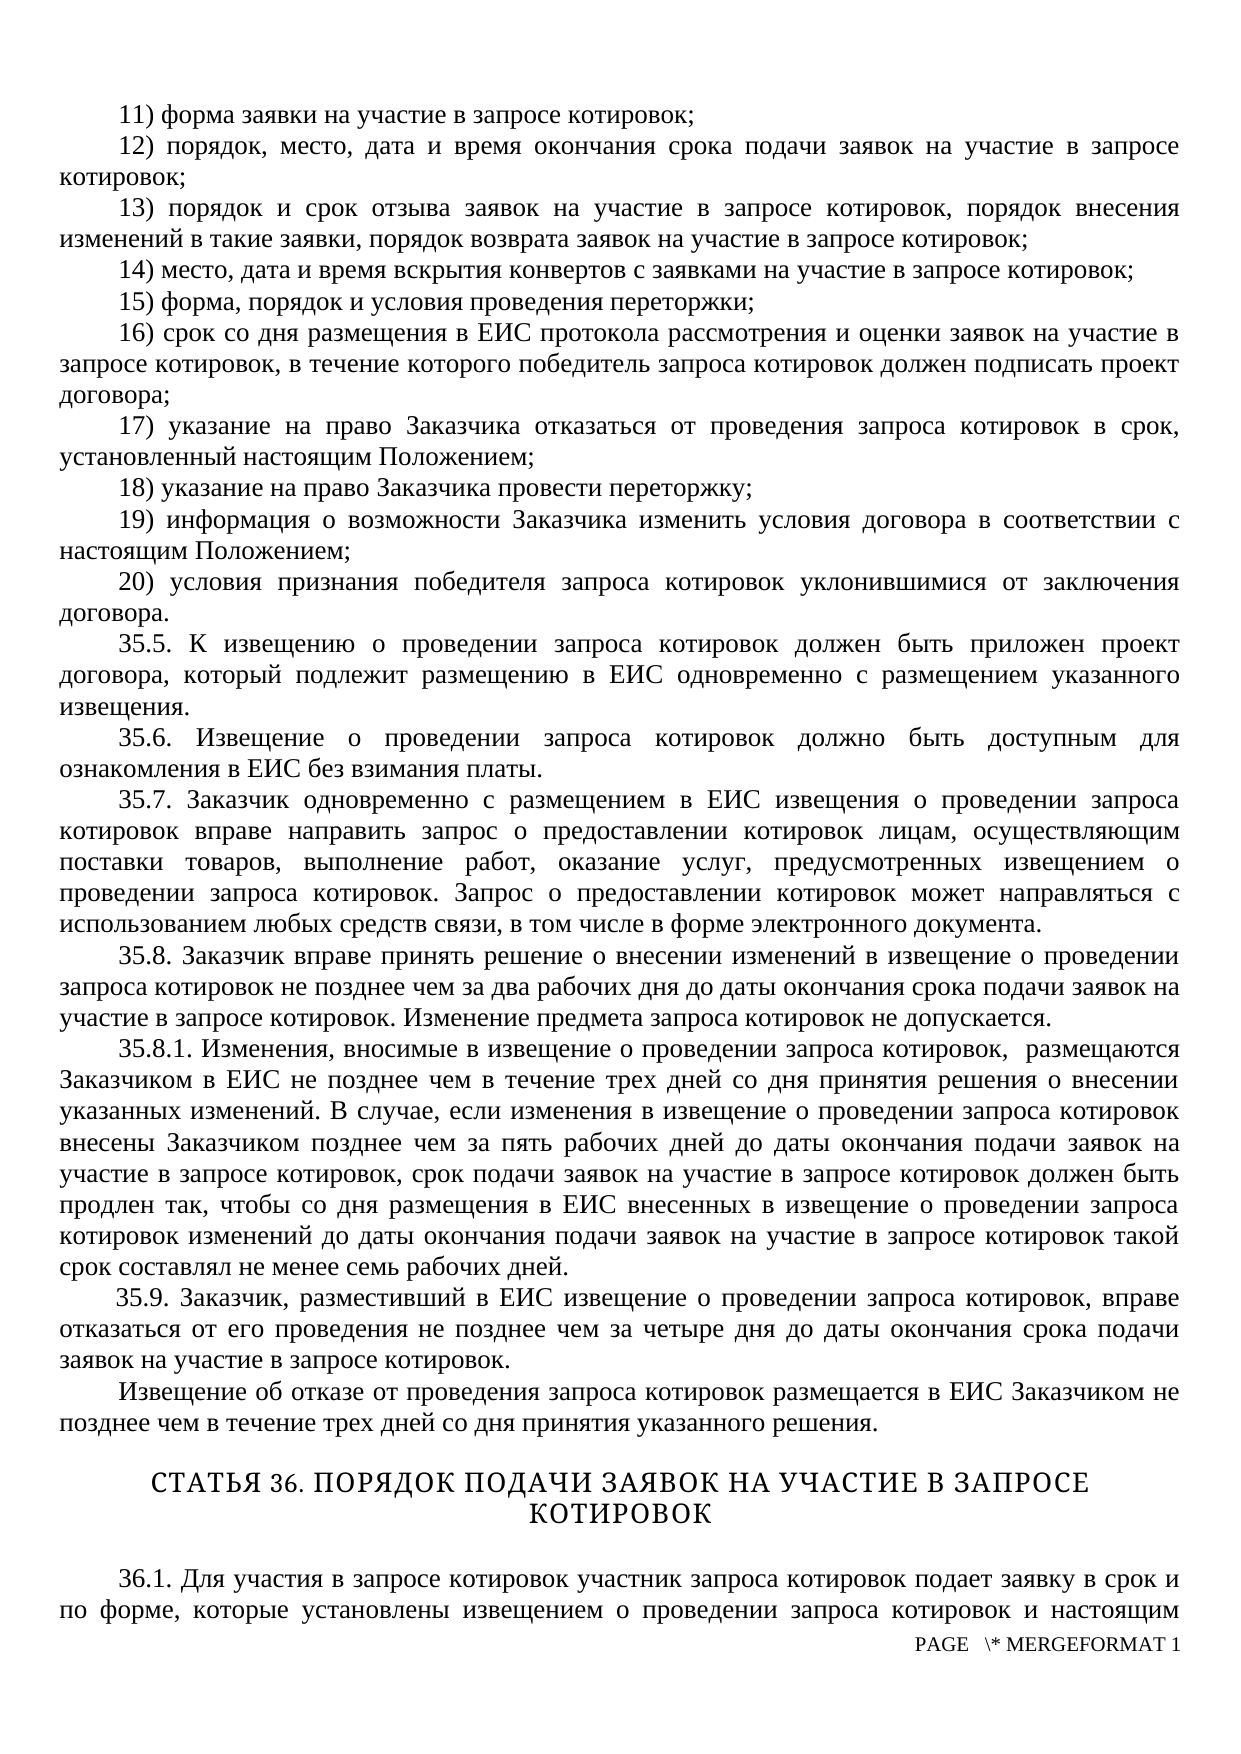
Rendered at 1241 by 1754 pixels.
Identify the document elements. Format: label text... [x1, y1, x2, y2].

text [59, 1562, 1181, 1624]
text 18) указание на право Заказчика провести переторжку; [59, 472, 1181, 503]
text 35.5. К извещению о проведении запроса котировок должен быть приложен проект договора, который подлежит размещению в ЕИС одновременно с размещением указанного извещения. [59, 627, 1181, 721]
text 20) условия признания победителя запроса котировок уклонившимися от заключения договора. [59, 565, 1181, 627]
subtitle СТАТЬЯ 36. ПОРЯДОК ПОДАЧИ ЗАЯВОК НА УЧАСТИЕ В ЗАПРОСЕ КОТИРОВОК [59, 1468, 1181, 1531]
text 35.6. Извещение о проведении запроса котировок должно быть доступным для ознакомления в ЕИС без взимания платы. [59, 721, 1181, 783]
text 35.8.1. Изменения, вносимые в извещение о проведении запроса котировок, размещаются Заказчиком в ЕИС не позднее чем в течение трех дней со дня принятия решения о внесении указанных изменений. В случае, если изменения в извещение о проведении запроса котировок внесены Заказчиком позднее чем за пять рабочих дней до даты окончания подачи заявок на участие в запросе котировок, срок подачи заявок на участие в запросе котировок должен быть продлен так, чтобы со дня размещения в ЕИС внесенных в извещение о проведении запроса котировок изменений до даты окончания подачи заявок на участие в запросе котировок такой срок составлял не менее семь рабочих дней. [59, 1032, 1181, 1281]
text 17) указание на право Заказчика отказаться от проведения запроса котировок в срок, установленный настоящим Положением; [59, 409, 1181, 472]
text 14) место, дата и время вскрытия конвертов с заявками на участие в запросе котировок; [59, 253, 1181, 285]
text 11) форма заявки на участие в запросе котировок; [59, 98, 1181, 129]
text 12) порядок, место, дата и время окончания срока подачи заявок на участие в запросе котировок; [59, 129, 1181, 191]
text 35.9. Заказчик, разместивший в ЕИС извещение о проведении запроса котировок, вправе отказаться от его проведения не позднее чем за четыре дня до даты окончания срока подачи заявок на участие в запросе котировок. [59, 1281, 1181, 1375]
text 35.8. Заказчик вправе принять решение о внесении изменений в извещение о проведении запроса котировок не позднее чем за два рабочих дня до даты окончания срока подачи заявок на участие в запросе котировок. Изменение предмета запроса котировок не допускается. [59, 939, 1181, 1032]
text 35.7. Заказчик одновременно с размещением в ЕИС извещения о проведении запроса котировок вправе направить запрос о предоставлении котировок лицам, осуществляющим поставки товаров, выполнение работ, оказание услуг, предусмотренных извещением о проведении запроса котировок. Запрос о предоставлении котировок может направляться с использованием любых средств связи, в том числе в форме электронного документа. [59, 783, 1181, 939]
text 13) порядок и срок отзыва заявок на участие в запросе котировок, порядок внесения изменений в такие заявки, порядок возврата заявок на участие в запросе котировок; [59, 191, 1181, 253]
text 19) информация о возможности Заказчика изменить условия договора в соответствии с настоящим Положением; [59, 503, 1181, 565]
text 15) форма, порядок и условия проведения переторжки; [59, 285, 1181, 316]
text 16) срок со дня размещения в ЕИС протокола рассмотрения и оценки заявок на участие в запросе котировок, в течение которого победитель запроса котировок должен подписать проект договора; [59, 316, 1181, 409]
text Извещение об отказе от проведения запроса котировок размещается в ЕИС Заказчиком не позднее чем в течение трех дней со дня принятия указанного решения. [59, 1375, 1181, 1437]
